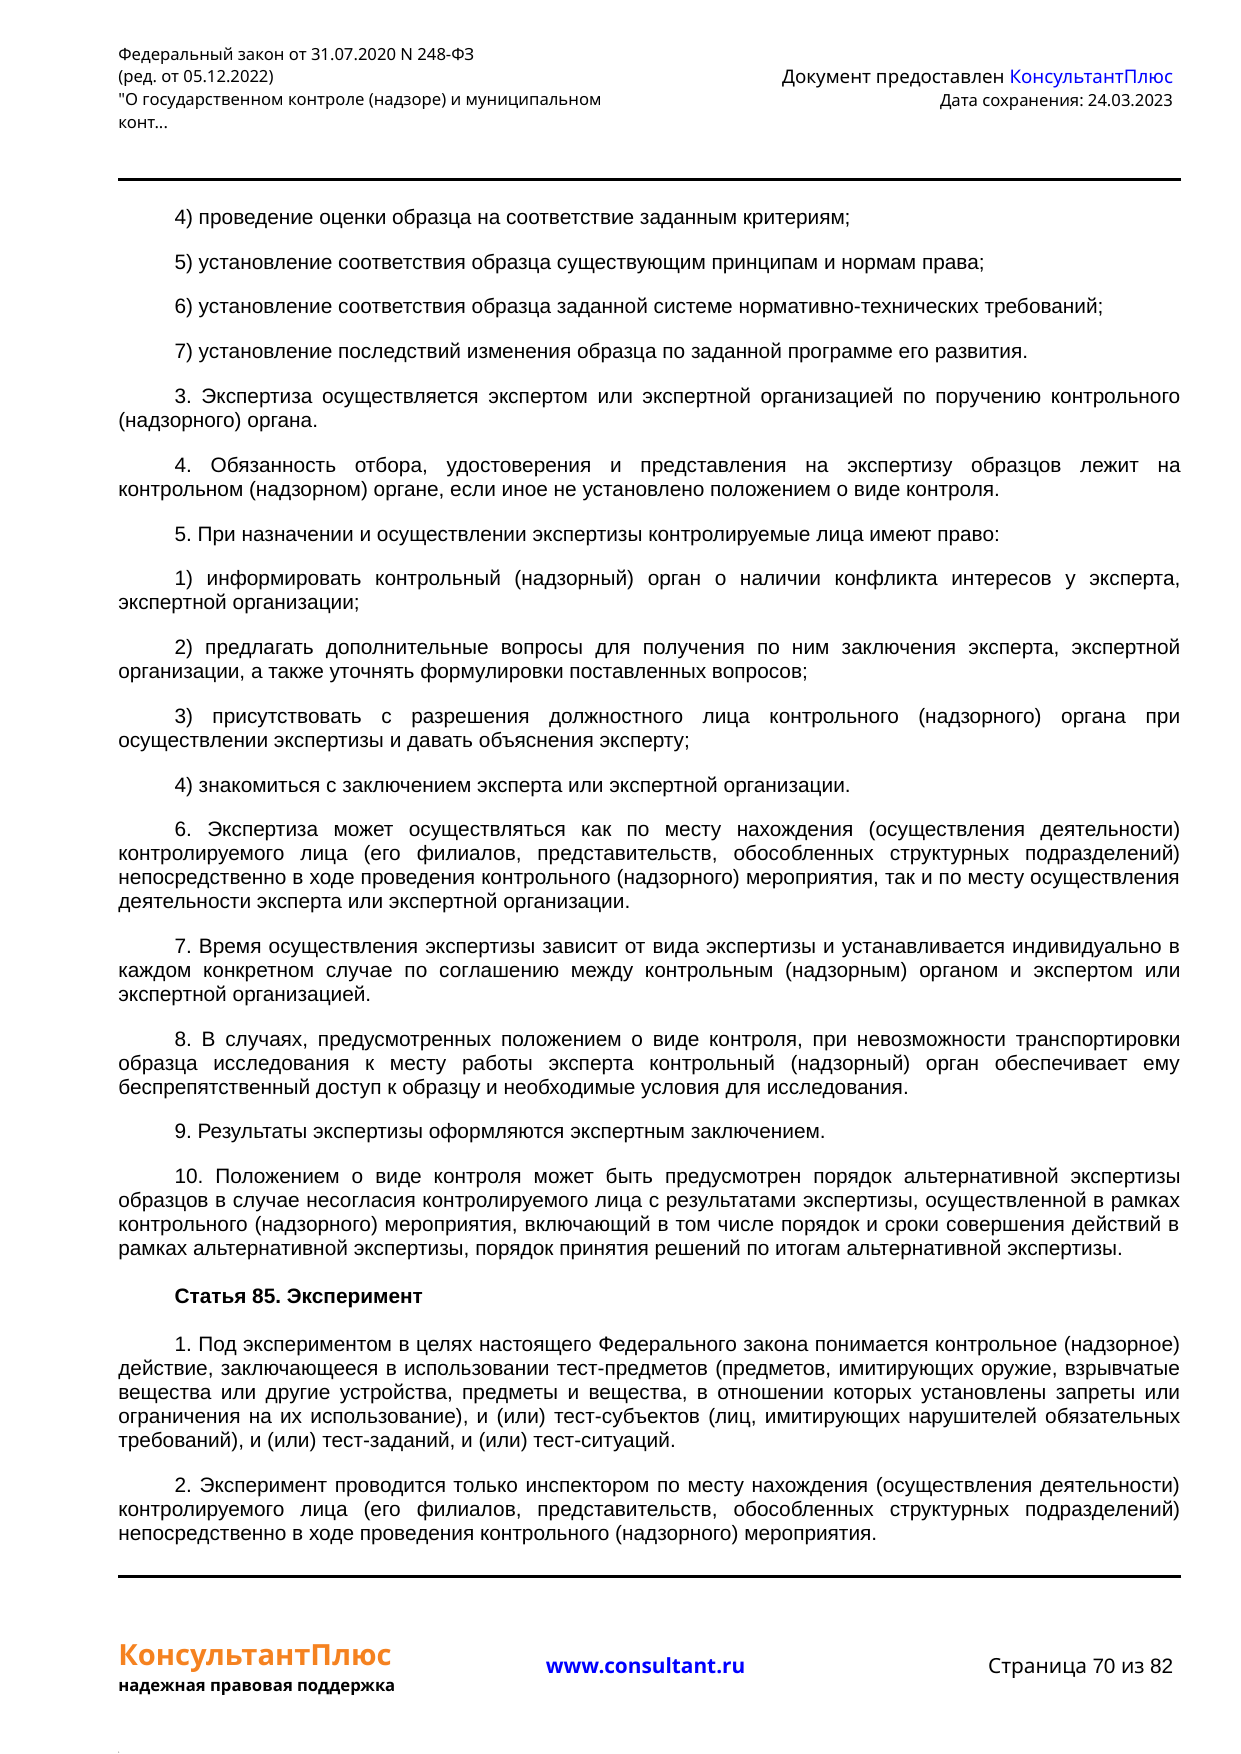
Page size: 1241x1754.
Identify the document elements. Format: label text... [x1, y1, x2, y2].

text 3) присутствовать с разрешения должностного лица контрольного (надзорного) органа при осуществлении экспертизы и давать объяснения эксперту; [118, 704, 1181, 752]
text 7) установление последствий изменения образца по заданной программе его развития. [118, 339, 1181, 363]
text 2. Эксперимент проводится только инспектором по месту нахождения (осуществления деятельности) контролируемого лица (его филиалов, представительств, обособленных структурных подразделений) непосредственно в ходе проведения контрольного (надзорного) мероприятия. [118, 1472, 1181, 1544]
text 6) установление соответствия образца заданной системе нормативно-технических требований; [118, 294, 1181, 318]
text 6. Экспертиза может осуществляться как по месту нахождения (осуществления деятельности) контролируемого лица (его филиалов, представительств, обособленных структурных подразделений) непосредственно в ходе проведения контрольного (надзорного) мероприятия, так и по месту осуществления деятельности эксперта или экспертной организации. [118, 817, 1181, 913]
text 4) знакомиться с заключением эксперта или экспертной организации. [118, 772, 1181, 796]
text 7. Время осуществления экспертизы зависит от вида экспертизы и устанавливается индивидуально в каждом конкретном случае по соглашению между контрольным (надзорным) органом и экспертом или экспертной организацией. [118, 934, 1181, 1006]
text 1. Под экспериментом в целях настоящего Федерального закона понимается контрольное (надзорное) действие, заключающееся в использовании тест-предметов (предметов, имитирующих оружие, взрывчатые вещества или другие устройства, предметы и вещества, в отношении которых установлены запреты или ограничения на их использование), и (или) тест-субъектов (лиц, имитирующих нарушителей обязательных требований), и (или) тест-заданий, и (или) тест-ситуаций. [118, 1332, 1181, 1452]
text 3. Экспертиза осуществляется экспертом или экспертной организацией по поручению контрольного (надзорного) органа. [118, 384, 1181, 432]
text 9. Результаты экспертизы оформляются экспертным заключением. [118, 1119, 1181, 1143]
text 4. Обязанность отбора, удостоверения и представления на экспертизу образцов лежит на контрольном (надзорном) органе, если иное не установлено положением о виде контроля. [118, 453, 1181, 501]
text 4) проведение оценки образца на соответствие заданным критериям; [118, 205, 1181, 229]
title Статья 85. Эксперимент [118, 1284, 1181, 1308]
text 2) предлагать дополнительные вопросы для получения по ним заключения эксперта, экспертной организации, а также уточнять формулировки поставленных вопросов; [118, 635, 1181, 683]
text 1) информировать контрольный (надзорный) орган о наличии конфликта интересов у эксперта, экспертной организации; [118, 566, 1181, 614]
text 5) установление соответствия образца существующим принципам и нормам права; [118, 249, 1181, 273]
text 10. Положением о виде контроля может быть предусмотрен порядок альтернативной экспертизы образцов в случае несогласия контролируемого лица с результатами экспертизы, осуществленной в рамках контрольного (надзорного) мероприятия, включающий в том числе порядок и сроки совершения действий в рамках альтернативной экспертизы, порядок принятия решений по итогам альтернативной экспертизы. [118, 1164, 1181, 1260]
text 8. В случаях, предусмотренных положением о виде контроля, при невозможности транспортировки образца исследования к месту работы эксперта контрольный (надзорный) орган обеспечивает ему беспрепятственный доступ к образцу и необходимые условия для исследования. [118, 1027, 1181, 1098]
text 5. При назначении и осуществлении экспертизы контролируемые лица имеют право: [118, 521, 1181, 545]
